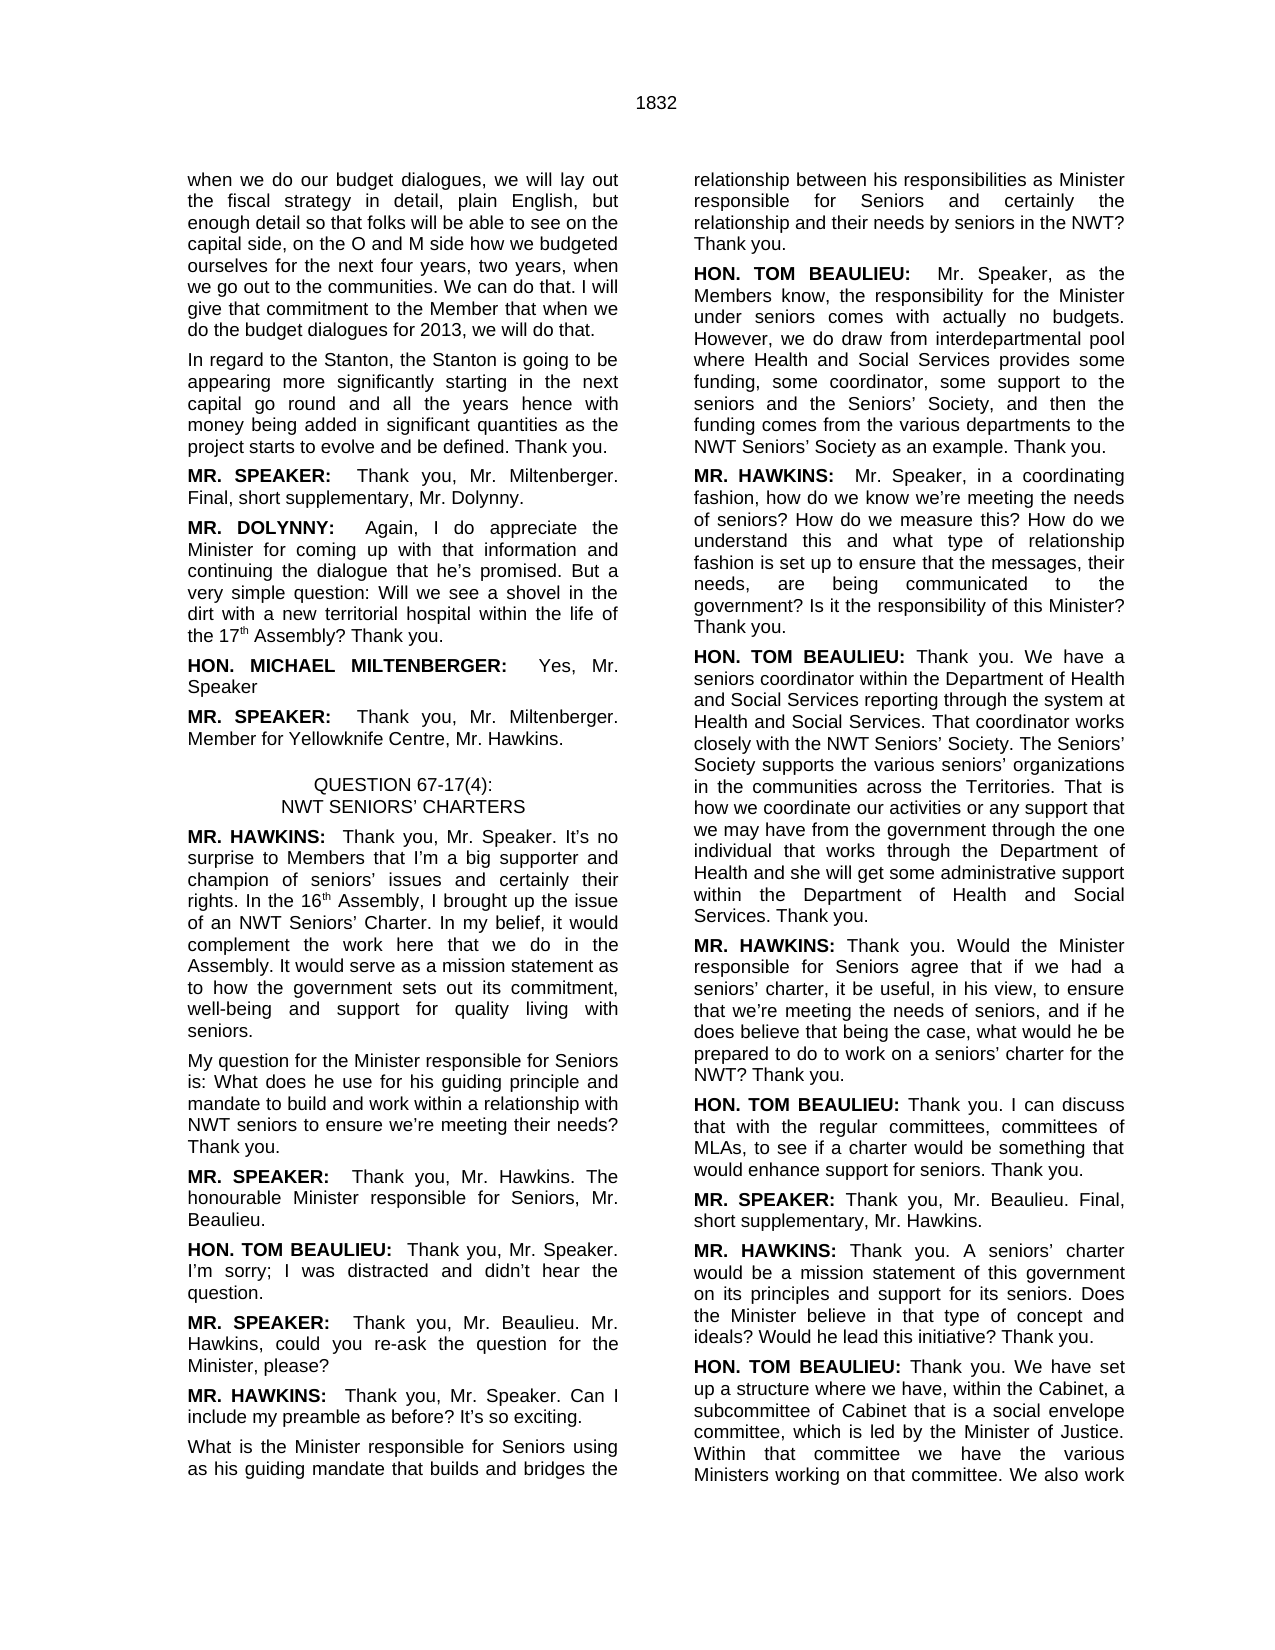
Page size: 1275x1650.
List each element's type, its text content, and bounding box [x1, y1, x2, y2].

text In regard to the Stanton, the Stanton is going to be appearing more significantly starting in the next capital go round and all the years hence with money being added in significant quantities as the project starts to evolve and be defined. Thank you. [187, 349, 619, 457]
text MR. SPEAKER: Thank you, Mr. Miltenberger. Member for Yellowknife Centre, Mr. Hawkins. [187, 706, 619, 749]
text HON. TOM BEAULIEU: Thank you. We have a seniors coordinator within the Department of Health and Social Services reporting through the system at Health and Social Services. That coordinator works closely with the NWT Seniors’ Society. The Seniors’ Society supports the various seniors’ organizations in the communities across the Territories. That is how we coordinate our activities or any support that we may have from the government through the one individual that works through the Department of Health and she will get some administrative support within the Department of Health and Social Services. Thank you. [694, 646, 1125, 926]
text My question for the Minister responsible for Seniors is: What does he use for his guiding principle and mandate to build and work within a relationship with NWT seniors to ensure we’re meeting their needs? Thank you. [187, 1049, 619, 1157]
text MR. SPEAKER: Thank you, Mr. Miltenberger. Final, short supplementary, Mr. Dolynny. [187, 465, 619, 508]
text MR. HAWKINS: Thank you. A seniors’ charter would be a mission statement of this government on its principles and support for its seniors. Does the Minister believe in that type of concept and ideals? Would he lead this initiative? Thank you. [694, 1240, 1125, 1348]
text MR. SPEAKER: Thank you, Mr. Hawkins. The honourable Minister responsible for Seniors, Mr. Beaulieu. [187, 1166, 619, 1230]
text HON. TOM BEAULIEU: Thank you, Mr. Speaker. I’m sorry; I was distracted and didn’t hear the question. [187, 1239, 619, 1303]
text What is the Minister responsible for Seniors using as his guiding mandate that builds and bridges the relationship between his responsibilities as Minister responsible for Seniors and certainly the relationship and their needs by seniors in the NWT? Thank you. [694, 168, 1125, 254]
text What is the Minister responsible for Seniors using as his guiding mandate that builds and bridges the relationship between his responsibilities as Minister responsible for Seniors and certainly the relationship and their needs by seniors in the NWT? Thank you. [187, 1436, 619, 1479]
text MR. SPEAKER: Thank you, Mr. Beaulieu. Mr. Hawkins, could you re-ask the question for the Minister, please? [187, 1312, 619, 1376]
text MR. DOLYNNY: Again, I do appreciate the Minister for coming up with that information and continuing the dialogue that he’s promised. But a very simple question: Will we see a shovel in the dirt with a new territorial hospital within the life of the 17th Assembly? Thank you. [187, 517, 619, 646]
text MR. HAWKINS: Thank you, Mr. Speaker. Can I include my preamble as before? It’s so exciting. [187, 1385, 619, 1428]
text MR. HAWKINS: Mr. Speaker, in a coordinating fashion, how do we know we’re meeting the needs of seniors? How do we measure this? How do we understand this and what type of relationship fashion is set up to ensure that the messages, their needs, are being communicated to the government? Is it the responsibility of this Minister? Thank you. [694, 465, 1125, 638]
subtitle QUESTION 67-17(4): NWT SENIORS’ CHARTERS [187, 774, 619, 817]
text MR. SPEAKER: Thank you, Mr. Beaulieu. Final, short supplementary, Mr. Hawkins. [694, 1189, 1125, 1232]
text HON. TOM BEAULIEU: Mr. Speaker, as the Members know, the responsibility for the Minister under seniors comes with actually no budgets. However, we do draw from interdepartmental pool where Health and Social Services provides some funding, some coordinator, some support to the seniors and the Seniors’ Society, and then the funding comes from the various departments to the NWT Seniors’ Society as an example. Thank you. [694, 263, 1125, 457]
text MR. HAWKINS: Thank you. Would the Minister responsible for Seniors agree that if we had a seniors’ charter, it be useful, in his view, to ensure that we’re meeting the needs of seniors, and if he does believe that being the case, what would he be prepared to do to work on a seniors’ charter for the NWT? Thank you. [694, 935, 1125, 1086]
text HON. TOM BEAULIEU: Thank you. I can discuss that with the regular committees, committees of MLAs, to see if a charter would be something that would enhance support for seniors. Thank you. [694, 1094, 1125, 1180]
text HON. MICHAEL MILTENBERGER: Yes, Mr. Speaker [187, 654, 619, 698]
text MR. HAWKINS: Thank you, Mr. Speaker. It’s no surprise to Members that I’m a big supporter and champion of seniors’ issues and certainly their rights. In the 16th Assembly, I brought up the issue of an NWT Seniors’ Charter. In my belief, it would complement the work here that we do in the Assembly. It would serve as a mission statement as to how the government sets out its commitment, well-being and support for quality living with seniors. [187, 826, 619, 1041]
